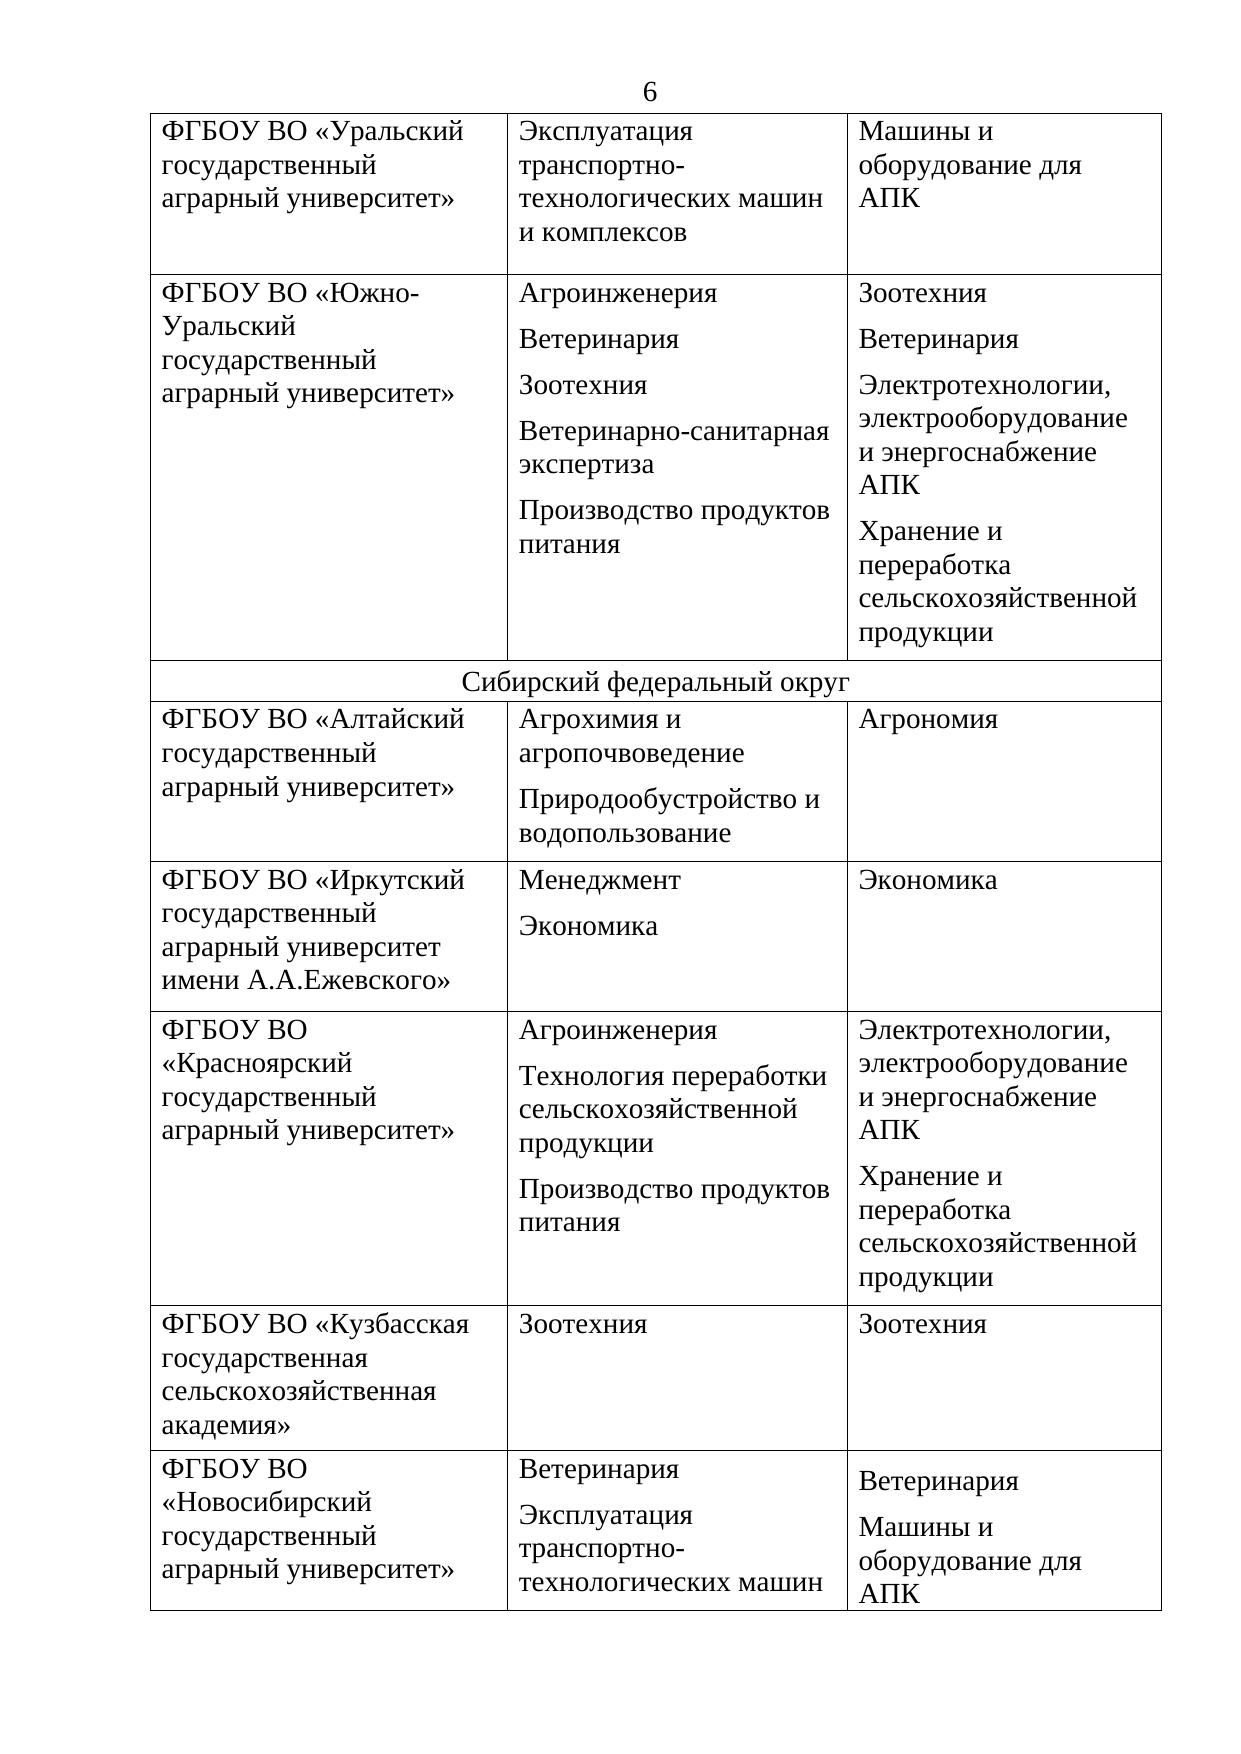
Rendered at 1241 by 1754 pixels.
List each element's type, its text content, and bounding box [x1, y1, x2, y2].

table_cell Менеджмент Экономика [508, 862, 847, 1011]
table_cell Агрономия [848, 702, 1161, 861]
table_cell Зоотехния Ветеринария Электротехнологии, электрооборудование и энергоснабжение АПК Хранение и переработка сельскохозяйственной продукции [848, 275, 1161, 660]
table_cell ФГБОУ ВО «Южно-Уральский государственный аграрный университет» [151, 275, 507, 660]
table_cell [848, 1451, 1161, 1610]
table_cell Электротехнологии, электрооборудование и энергоснабжение АПК Хранение и переработка сельскохозяйственной продукции [848, 1012, 1161, 1305]
table_cell Машины и оборудование для АПК [848, 114, 1161, 274]
table_cell ФГБОУ ВО «Уральский государственный аграрный университет» [151, 114, 507, 274]
table_cell ФГБОУ ВО «Кузбасская государственная сельскохозяйственная академия» [151, 1306, 507, 1450]
table_cell ФГБОУ ВО «Иркутский государственный аграрный университет имени А.А.Ежевского» [151, 862, 507, 1011]
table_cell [151, 1451, 507, 1610]
table_cell Зоотехния [508, 1306, 847, 1450]
table_cell Сибирский федеральный округ [151, 661, 1161, 701]
table_cell Агроинженерия Ветеринария Зоотехния Ветеринарно-санитарная экспертиза Производство продуктов питания [508, 275, 847, 660]
table_cell Экономика [848, 862, 1161, 1011]
table_cell Зоотехния [848, 1306, 1161, 1450]
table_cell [508, 1451, 847, 1610]
table_cell Агроинженерия Технология переработки сельскохозяйственной продукции Производство продуктов питания [508, 1012, 847, 1305]
table_cell Агрохимия и агропочвоведение Природообустройство и водопользование [508, 702, 847, 861]
table_cell ФГБОУ ВО «Алтайский государственный аграрный университет» [151, 702, 507, 861]
table_cell ФГБОУ ВО «Красноярский государственный аграрный университет» [151, 1012, 507, 1305]
table_cell Эксплуатация транспортно-технологических машин и комплексов [508, 114, 847, 274]
